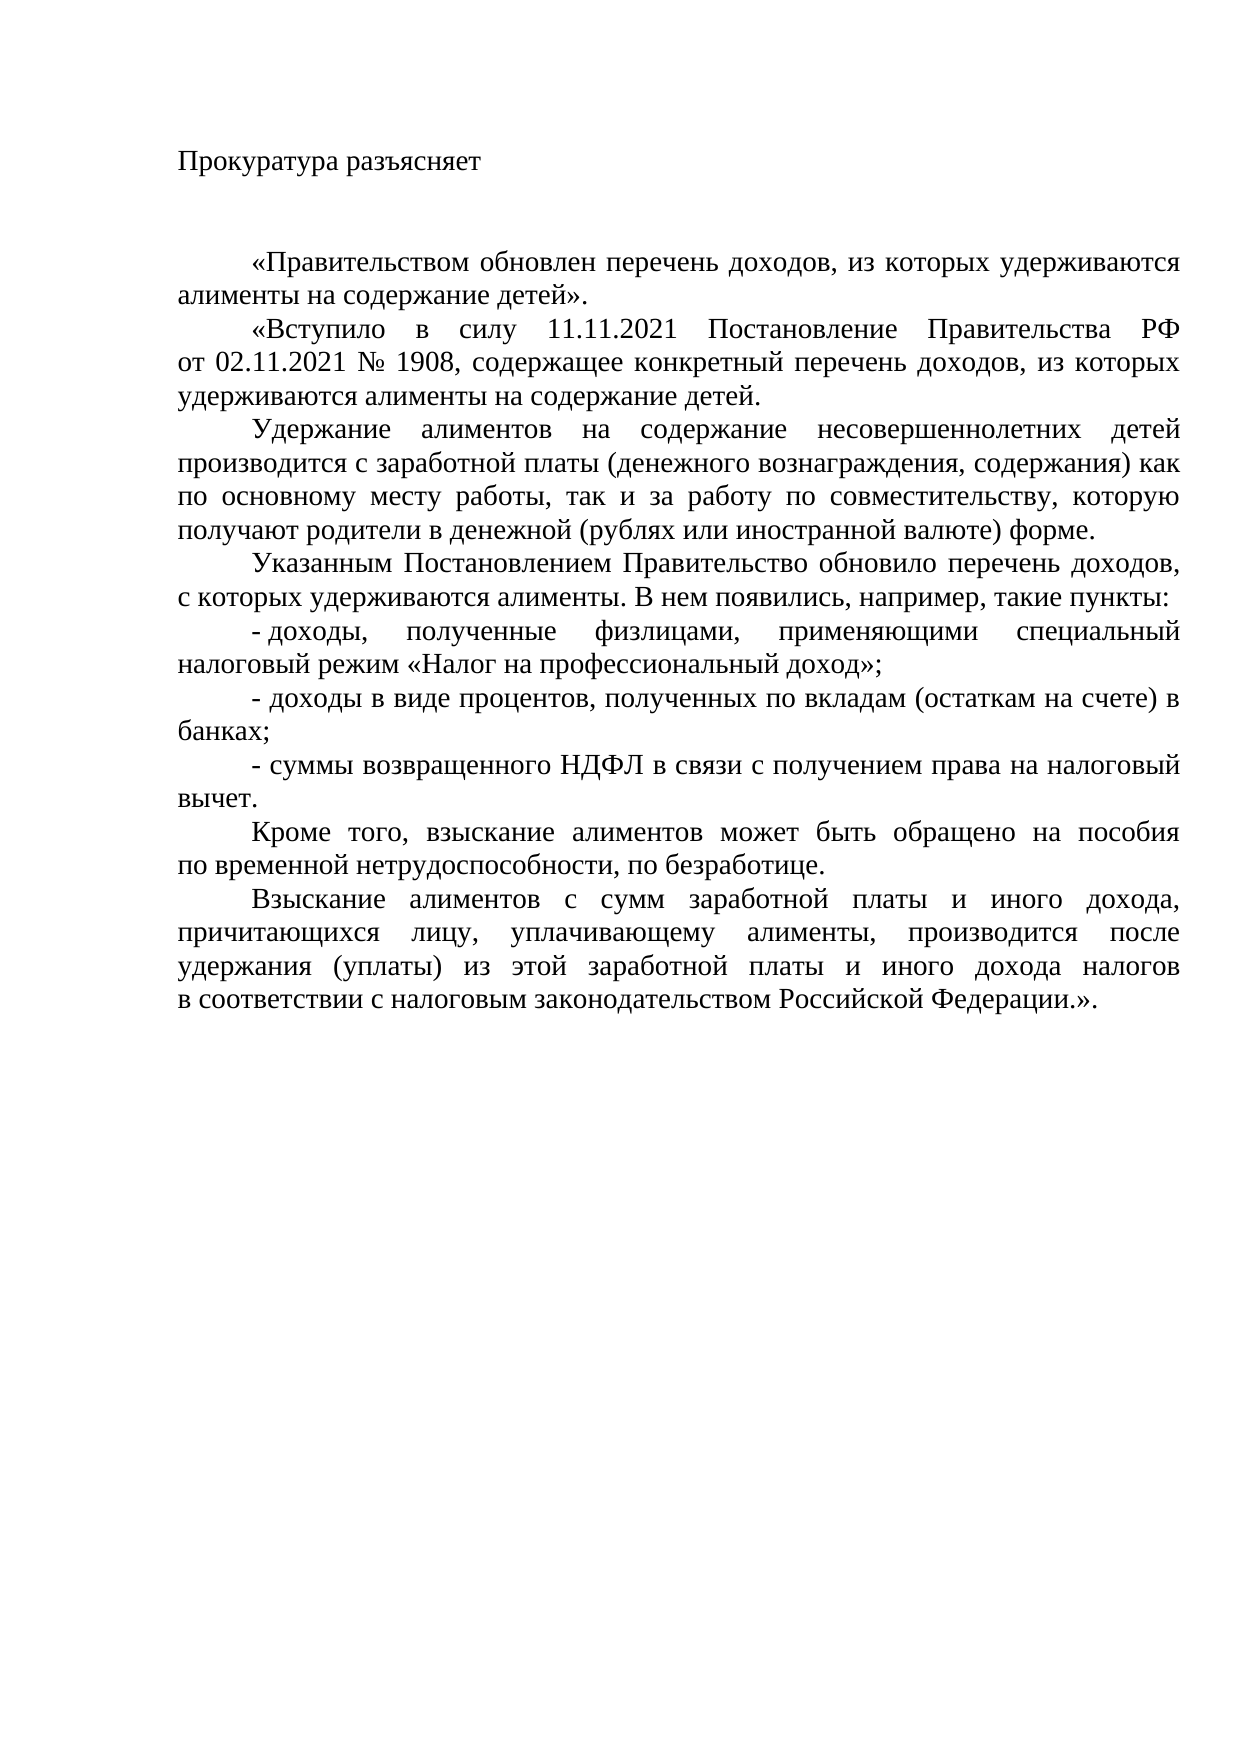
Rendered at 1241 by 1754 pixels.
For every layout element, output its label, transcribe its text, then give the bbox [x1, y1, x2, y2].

text Взыскание алиментов с сумм заработной платы и иного дохода, причитающихся лицу, уплачивающему алименты, производится после удержания (уплаты) из этой заработной платы и иного дохода налогов в соответствии с налоговым законодательством Российской Федерации.». [177, 881, 1181, 1015]
text - суммы возвращенного НДФЛ в связи с получением права на налоговый вычет. [177, 747, 1181, 814]
text «Правительством обновлен перечень доходов, из которых удерживаются алименты на содержание детей». [177, 244, 1181, 311]
text Прокуратура разъясняет [177, 143, 1181, 177]
text Удержание алиментов на содержание несовершеннолетних детей производится с заработной платы (денежного вознаграждения, содержания) как по основному месту работы, так и за работу по совместительству, которую получают родители в денежной (рублях или иностранной валюте) форме. [177, 411, 1181, 546]
text - доходы в виде процентов, полученных по вкладам (остаткам на счете) в банках; [177, 680, 1181, 747]
text - доходы, полученные физлицами, применяющими специальный налоговый режим «Налог на профессиональный доход»; [177, 613, 1181, 680]
text Кроме того, взыскание алиментов может быть обращено на пособия по временной нетрудоспособности, по безработице. [177, 814, 1181, 881]
text Указанным Постановлением Правительство обновило перечень доходов, с которых удерживаются алименты. В нем появились, например, такие пункты: [177, 546, 1181, 613]
text «Вступило в силу 11.11.2021 Постановление Правительства РФ от 02.11.2021 № 1908, содержащее конкретный перечень доходов, из которых удерживаются алименты на содержание детей. [177, 311, 1181, 411]
